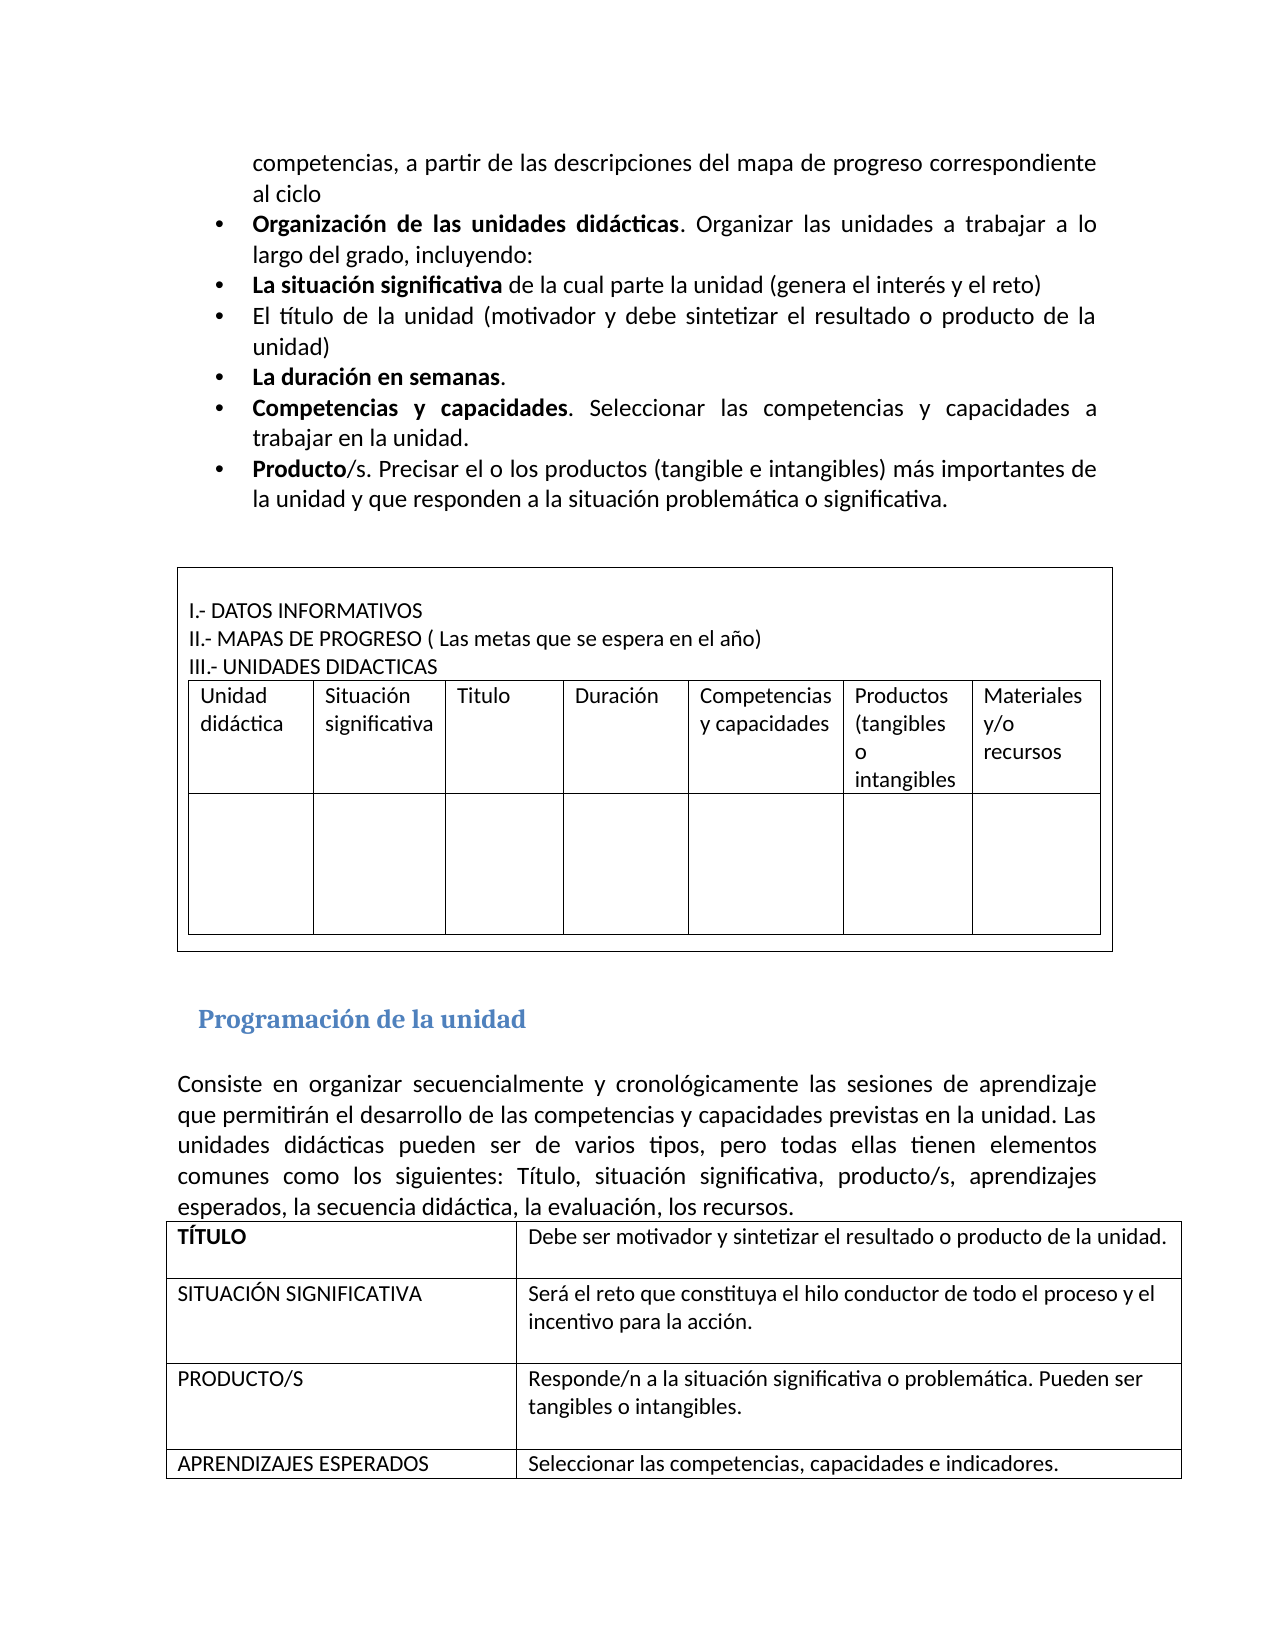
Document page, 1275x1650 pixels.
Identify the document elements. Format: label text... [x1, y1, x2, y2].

table_cell Responde/n a la situación significativa o problemática. Pueden ser tangibles o intangibles. [517, 1364, 1181, 1448]
table_cell SITUACIÓN SIGNIFICATIVA [167, 1279, 516, 1363]
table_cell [167, 1450, 516, 1477]
table_header TÍTULO [167, 1222, 516, 1278]
subtitle Programación de la unidad [177, 1004, 1098, 1036]
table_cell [517, 1450, 1181, 1477]
table_header I.- DATOS INFORMATIVOS II.- MAPAS DE PROGRESO ( Las metas que se espera en el año) III.- UNIDADES DIDACTICAS [178, 568, 1112, 951]
list Producto/s. Precisar el o los productos (tangible e intangibles) más importantes de la unidad y que responden a la situación problemática o significativa. [215, 453, 1098, 514]
table_cell PRODUCTO/S [167, 1364, 516, 1448]
list El título de la unidad (motivador y debe sintetizar el resultado o producto de la unidad) [215, 300, 1098, 361]
list La situación significativa de la cual parte la unidad (genera el interés y el reto) [215, 270, 1098, 300]
table_cell Será el reto que constituya el hilo conductor de todo el proceso y el incentivo para la acción. [517, 1279, 1181, 1363]
list Organización de las unidades didácticas. Organizar las unidades a trabajar a lo largo del grado, incluyendo: [215, 209, 1098, 270]
table_header Debe ser motivador y sintetizar el resultado o producto de la unidad. [517, 1222, 1181, 1278]
text Consiste en organizar secuencialmente y cronológicamente las sesiones de aprendizaje que permitirán el desarrollo de las competencias y capacidades previstas en la unidad. Las unidades didácticas pueden ser de varios tipos, pero todas ellas tienen elementos comunes como los siguientes: Título, situación significativa, producto/s, aprendizajes esperados, la secuencia didáctica, la evaluación, los recursos. [177, 1068, 1098, 1221]
list Competencias y capacidades. Seleccionar las competencias y capacidades a trabajar en la unidad. [215, 392, 1098, 453]
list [215, 148, 1098, 209]
list La duración en semanas. [215, 361, 1098, 392]
